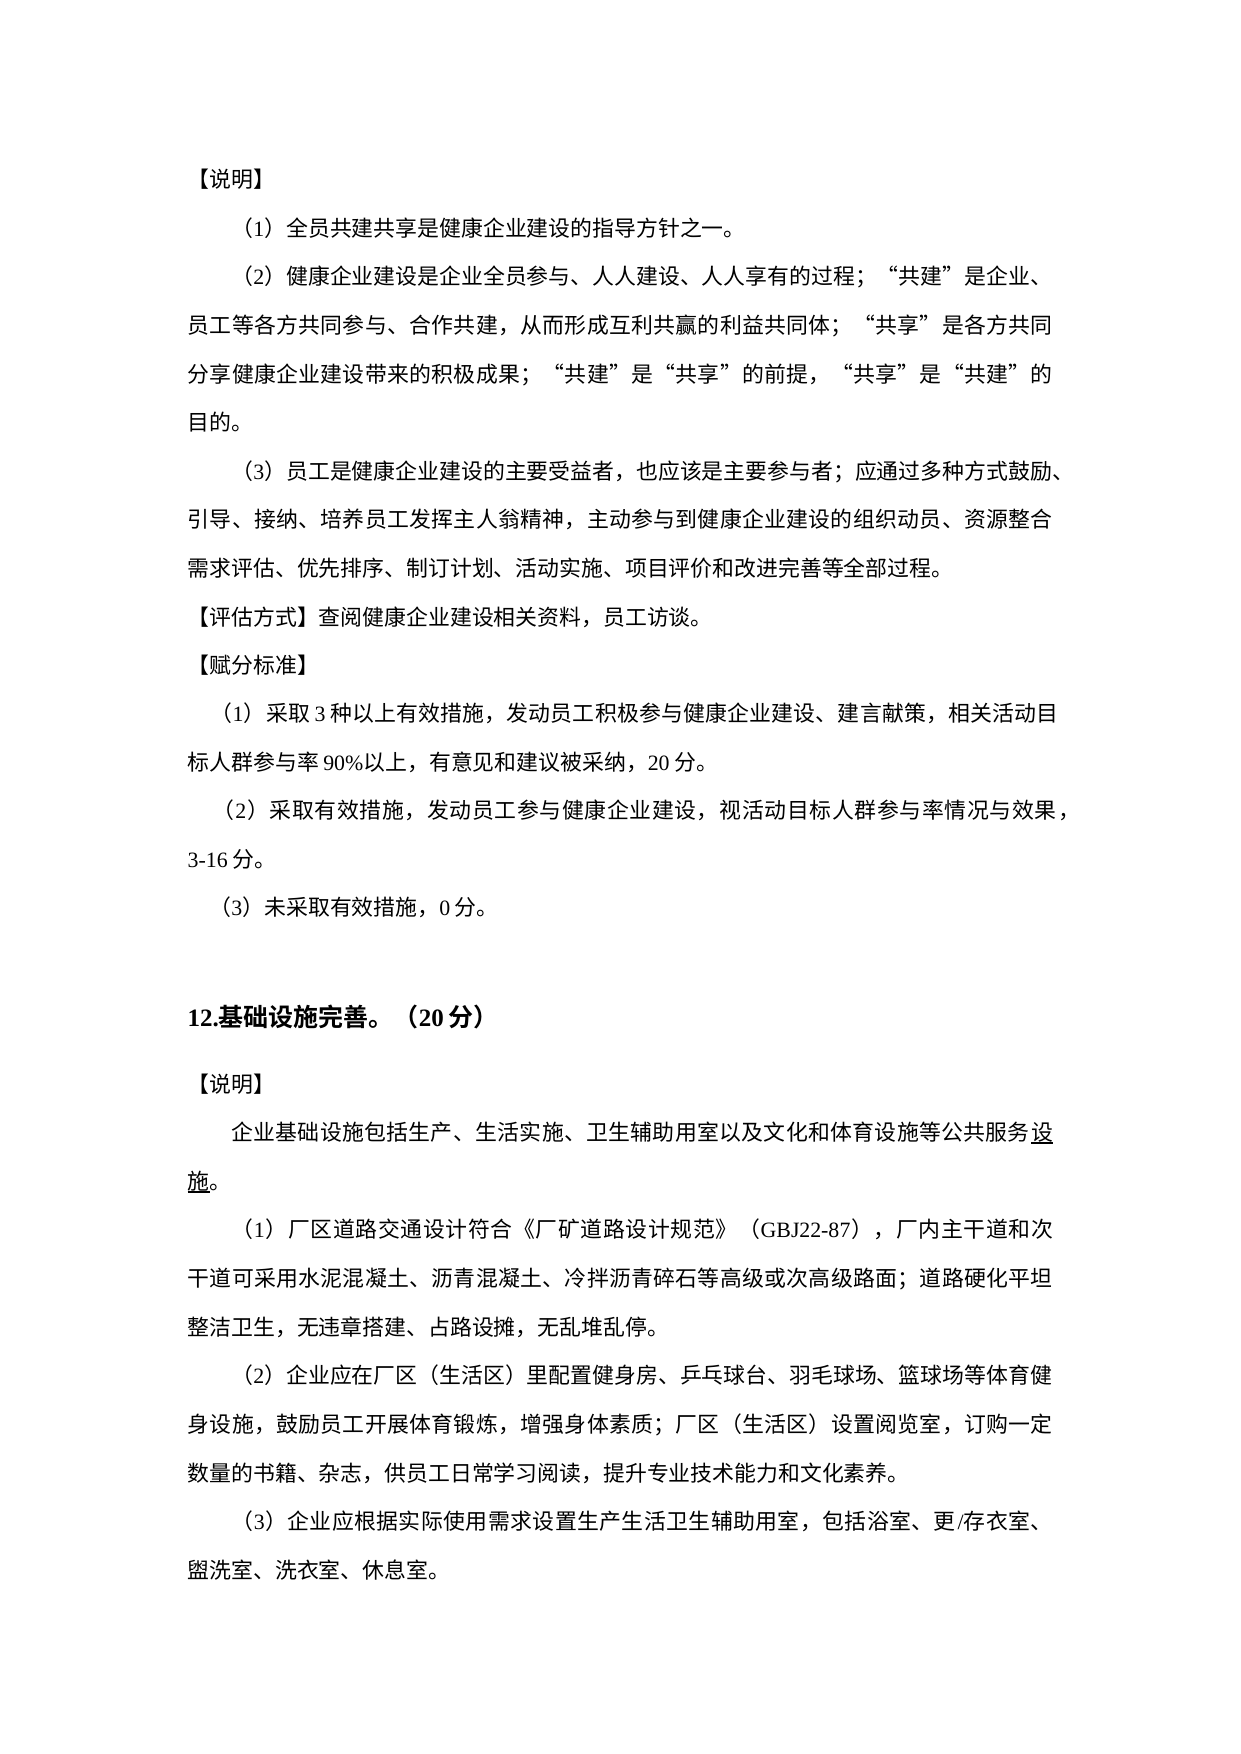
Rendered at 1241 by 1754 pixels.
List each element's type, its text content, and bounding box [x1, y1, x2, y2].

text （3）企业应根据实际使用需求设置生产生活卫生辅助用室，包括浴室、更/存衣室、盥洗室、洗衣室、休息室。 [187, 1503, 1053, 1585]
text 【说明】 [187, 162, 1003, 194]
text 【评估方式】查阅健康企业建设相关资料，员工访谈。 [187, 599, 1053, 632]
text 【赋分标准】 [187, 647, 1003, 680]
text 【说明】 [187, 1066, 1053, 1099]
text （2）健康企业建设是企业全员参与、人人建设、人人享有的过程；“共建”是企业、员工等各方共同参与、合作共建，从而形成互利共赢的利益共同体；“共享”是各方共同分享健康企业建设带来的积极成果；“共建”是“共享”的前提，“共享”是“共建”的目的。 [187, 259, 1053, 437]
text （2）采取有效措施，发动员工参与健康企业建设，视活动目标人群参与率情况与效果，3-16分。 [187, 793, 1059, 874]
text （3）未采取有效措施，0分。 [187, 890, 1059, 922]
text （2）企业应在厂区（生活区）里配置健身房、乒乓球台、羽毛球场、篮球场等体育健身设施，鼓励员工开展体育锻炼，增强身体素质；厂区（生活区）设置阅览室，订购一定数量的书籍、杂志，供员工日常学习阅读，提升专业技术能力和文化素养。 [187, 1358, 1053, 1488]
text 12.基础设施完善。（20分） [187, 983, 1053, 1048]
text （1）采取3种以上有效措施，发动员工积极参与健康企业建设、建言献策，相关活动目标人群参与率90%以上，有意见和建议被采纳，20分。 [187, 696, 1059, 777]
text （1）厂区道路交通设计符合《厂矿道路设计规范》（GBJ22-87），厂内主干道和次干道可采用水泥混凝土、沥青混凝土、冷拌沥青碎石等高级或次高级路面；道路硬化平坦，整洁卫生，无违章搭建、占路设摊，无乱堆乱停。 [187, 1212, 1053, 1342]
text （3）员工是健康企业建设的主要受益者，也应该是主要参与者；应通过多种方式鼓励、引导、接纳、培养员工发挥主人翁精神，主动参与到健康企业建设的组织动员、资源整合、需求评估、优先排序、制订计划、活动实施、项目评价和改进完善等全部过程。 [187, 453, 1053, 583]
text 企业基础设施包括生产、生活实施、卫生辅助用室以及文化和体育设施等公共服务设施。 [187, 1115, 1053, 1196]
text （1）全员共建共享是健康企业建设的指导方针之一。 [187, 210, 1053, 243]
